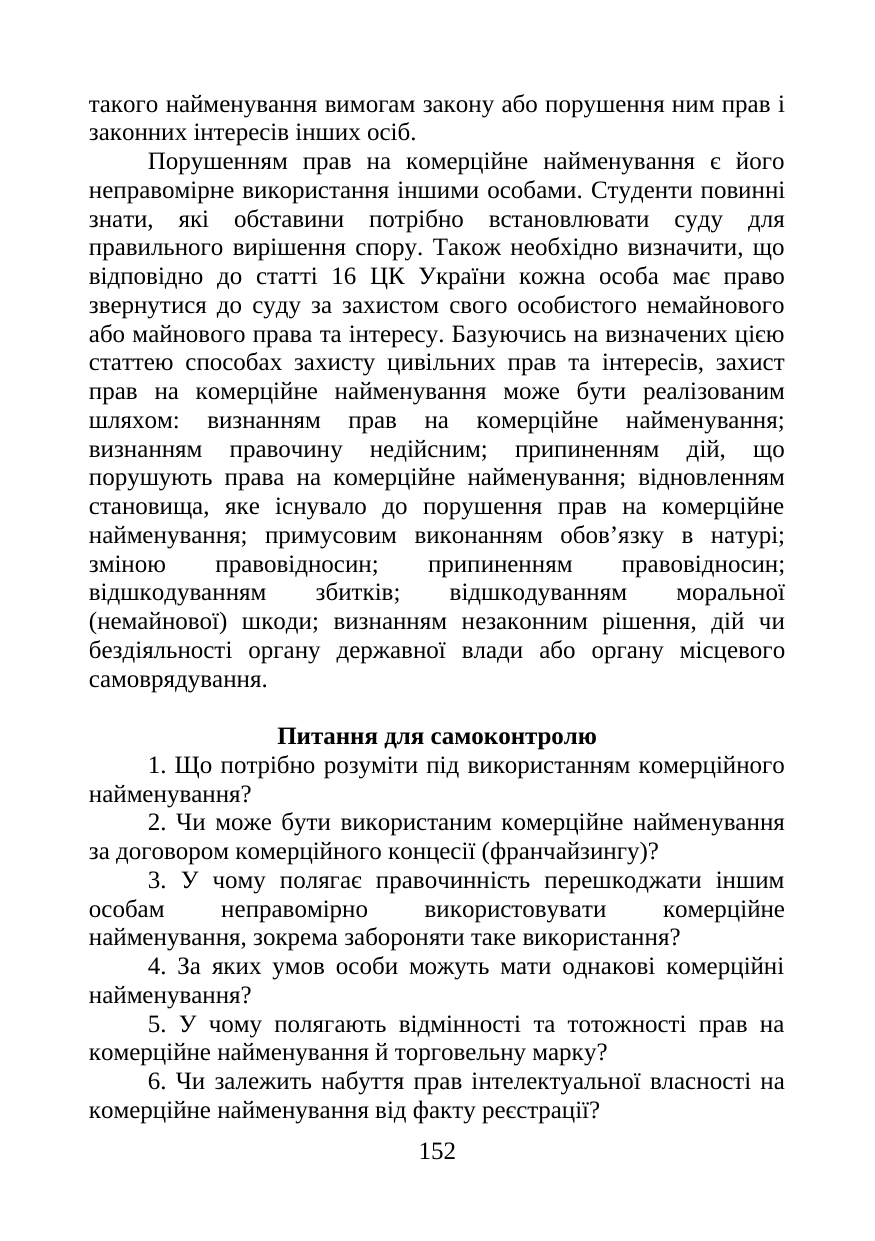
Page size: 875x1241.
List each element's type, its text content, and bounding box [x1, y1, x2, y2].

text 2. Чи може бути використаним комерційне найменування за договором комерційного концесії (франчайзингу)? [89, 807, 785, 865]
text Порушенням прав на комерційне найменування є його неправомірне використання іншими особами. Студенти повинні знати, які обставини потрібно встановлювати суду для правильного вирішення спору. Також необхідно визначити, що відповідно до статті 16 ЦК України кожна особа має право звернутися до суду за захистом свого особистого немайнового або майнового права та інтересу. Базуючись на визначених цією статтею способах захисту цивільних прав та інтересів, захист прав на комерційне найменування може бути реалізованим шляхом: визнанням прав на комерційне найменування; визнанням правочину недійсним; припиненням дій, що порушують права на комерційне найменування; відновленням становища, яке існувало до порушення прав на комерційне найменування; примусовим виконанням обов’язку в натурі; зміною правовідносин; припиненням правовідносин; відшкодуванням збитків; відшкодуванням моральної (немайнової) шкоди; визнанням незаконним рішення, дій чи бездіяльності органу державної влади або органу місцевого самоврядування. [89, 146, 785, 692]
text 4. За яких умов особи можуть мати однакові комерційні найменування? [89, 951, 785, 1009]
text 1. Що потрібно розуміти під використанням комерційного найменування? [89, 750, 785, 807]
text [89, 89, 785, 146]
text 6. Чи залежить набуття прав інтелектуальної власності на комерційне найменування від факту реєстрації? [89, 1066, 785, 1124]
text 5. У чому полягають відмінності та тотожності прав на комерційне найменування й торговельну марку? [89, 1009, 785, 1066]
text Питання для самоконтролю [89, 721, 785, 750]
text 3. У чому полягає правочинність перешкоджати іншим особам неправомірно використовувати комерційне найменування, зокрема забороняти таке використання? [89, 865, 785, 951]
